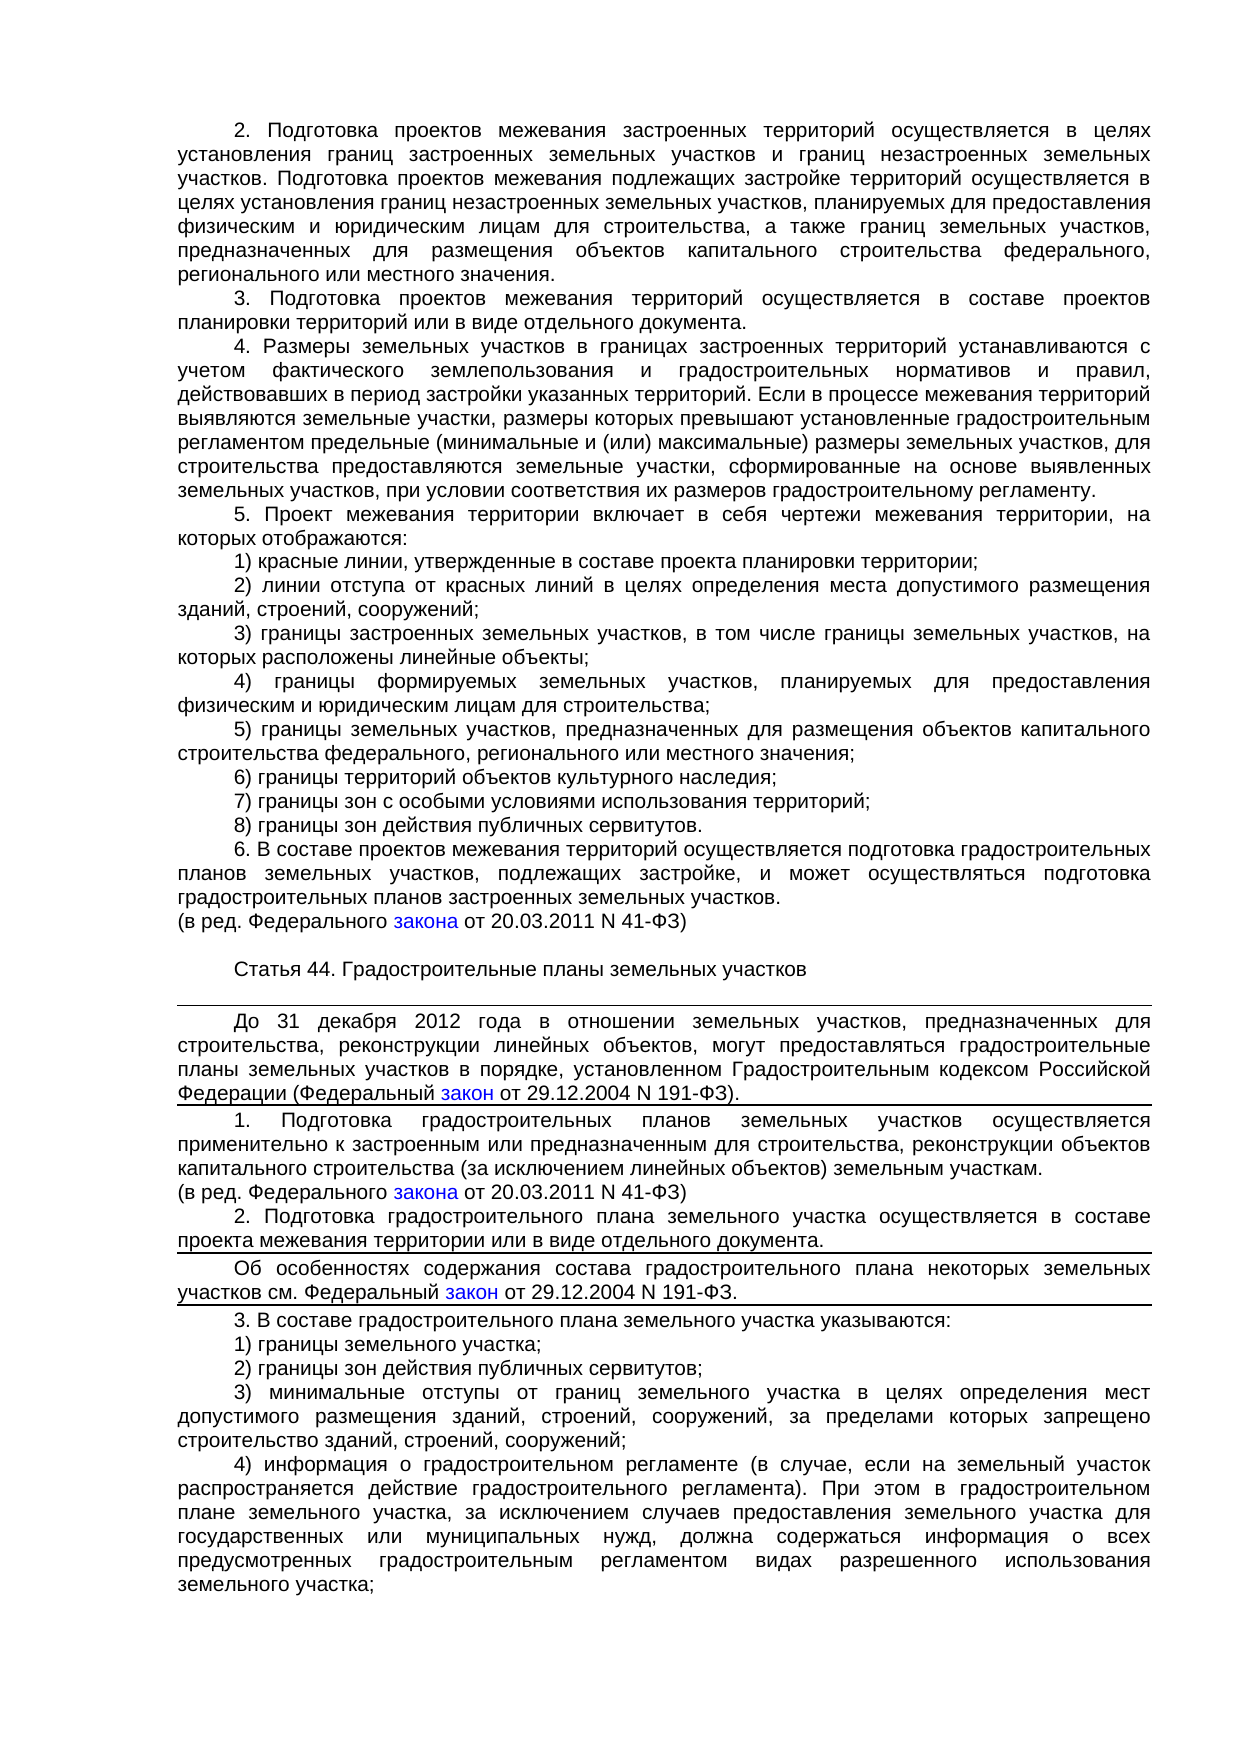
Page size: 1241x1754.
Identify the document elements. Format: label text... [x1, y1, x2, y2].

text (в ред. Федерального закона от 20.03.2011 N 41-ФЗ) [177, 909, 1152, 933]
text До 31 декабря 2012 года в отношении земельных участков, предназначенных для строительства, реконструкции линейных объектов, могут предоставляться градостроительные планы земельных участков в порядке, установленном Градостроительным кодексом Российской Федерации (Федеральный закон от 29.12.2004 N 191-ФЗ). [177, 1008, 1152, 1104]
text 5. Проект межевания территории включает в себя чертежи межевания территории, на которых отображаются: [177, 501, 1152, 549]
text 3. В составе градостроительного плана земельного участка указываются: [177, 1308, 1152, 1332]
text 1) границы земельного участка; [177, 1332, 1152, 1356]
text 4) границы формируемых земельных участков, планируемых для предоставления физическим и юридическим лицам для строительства; [177, 669, 1152, 717]
text 6) границы территорий объектов культурного наследия; [177, 765, 1152, 789]
text (в ред. Федерального закона от 20.03.2011 N 41-ФЗ) [177, 1180, 1152, 1204]
text 2) границы зон действия публичных сервитутов; [177, 1356, 1152, 1380]
text 7) границы зон с особыми условиями использования территорий; [177, 789, 1152, 813]
text 2. Подготовка градостроительного плана земельного участка осуществляется в составе проекта межевания территории или в виде отдельного документа. [177, 1204, 1152, 1252]
text Статья 44. Градостроительные планы земельных участков [177, 957, 1152, 981]
text 1) красные линии, утвержденные в составе проекта планировки территории; [177, 549, 1152, 573]
text Об особенностях содержания состава градостроительного плана некоторых земельных участков см. Федеральный закон от 29.12.2004 N 191-ФЗ. [177, 1256, 1152, 1304]
text 4) информация о градостроительном регламенте (в случае, если на земельный участок распространяется действие градостроительного регламента). При этом в градостроительном плане земельного участка, за исключением случаев предоставления земельного участка для государственных или муниципальных нужд, должна содержаться информация о всех предусмотренных градостроительным регламентом видах разрешенного использования земельного участка; [177, 1452, 1152, 1595]
text 5) границы земельных участков, предназначенных для размещения объектов капитального строительства федерального, регионального или местного значения; [177, 717, 1152, 765]
text 6. В составе проектов межевания территорий осуществляется подготовка градостроительных планов земельных участков, подлежащих застройке, и может осуществляться подготовка градостроительных планов застроенных земельных участков. [177, 837, 1152, 909]
text 2) линии отступа от красных линий в целях определения места допустимого размещения зданий, строений, сооружений; [177, 573, 1152, 621]
text 4. Размеры земельных участков в границах застроенных территорий устанавливаются с учетом фактического землепользования и градостроительных нормативов и правил, действовавших в период застройки указанных территорий. Если в процессе межевания территорий выявляются земельные участки, размеры которых превышают установленные градостроительным регламентом предельные (минимальные и (или) максимальные) размеры земельных участков, для строительства предоставляются земельные участки, сформированные на основе выявленных земельных участков, при условии соответствия их размеров градостроительному регламенту. [177, 334, 1152, 501]
text 2. Подготовка проектов межевания застроенных территорий осуществляется в целях установления границ застроенных земельных участков и границ незастроенных земельных участков. Подготовка проектов межевания подлежащих застройке территорий осуществляется в целях установления границ незастроенных земельных участков, планируемых для предоставления физическим и юридическим лицам для строительства, а также границ земельных участков, предназначенных для размещения объектов капитального строительства федерального, регионального или местного значения. [177, 118, 1152, 286]
text 8) границы зон действия публичных сервитутов. [177, 813, 1152, 837]
text 3. Подготовка проектов межевания территорий осуществляется в составе проектов планировки территорий или в виде отдельного документа. [177, 286, 1152, 334]
text 1. Подготовка градостроительных планов земельных участков осуществляется применительно к застроенным или предназначенным для строительства, реконструкции объектов капитального строительства (за исключением линейных объектов) земельным участкам. [177, 1108, 1152, 1180]
text 3) границы застроенных земельных участков, в том числе границы земельных участков, на которых расположены линейные объекты; [177, 621, 1152, 669]
text 3) минимальные отступы от границ земельного участка в целях определения мест допустимого размещения зданий, строений, сооружений, за пределами которых запрещено строительство зданий, строений, сооружений; [177, 1380, 1152, 1452]
